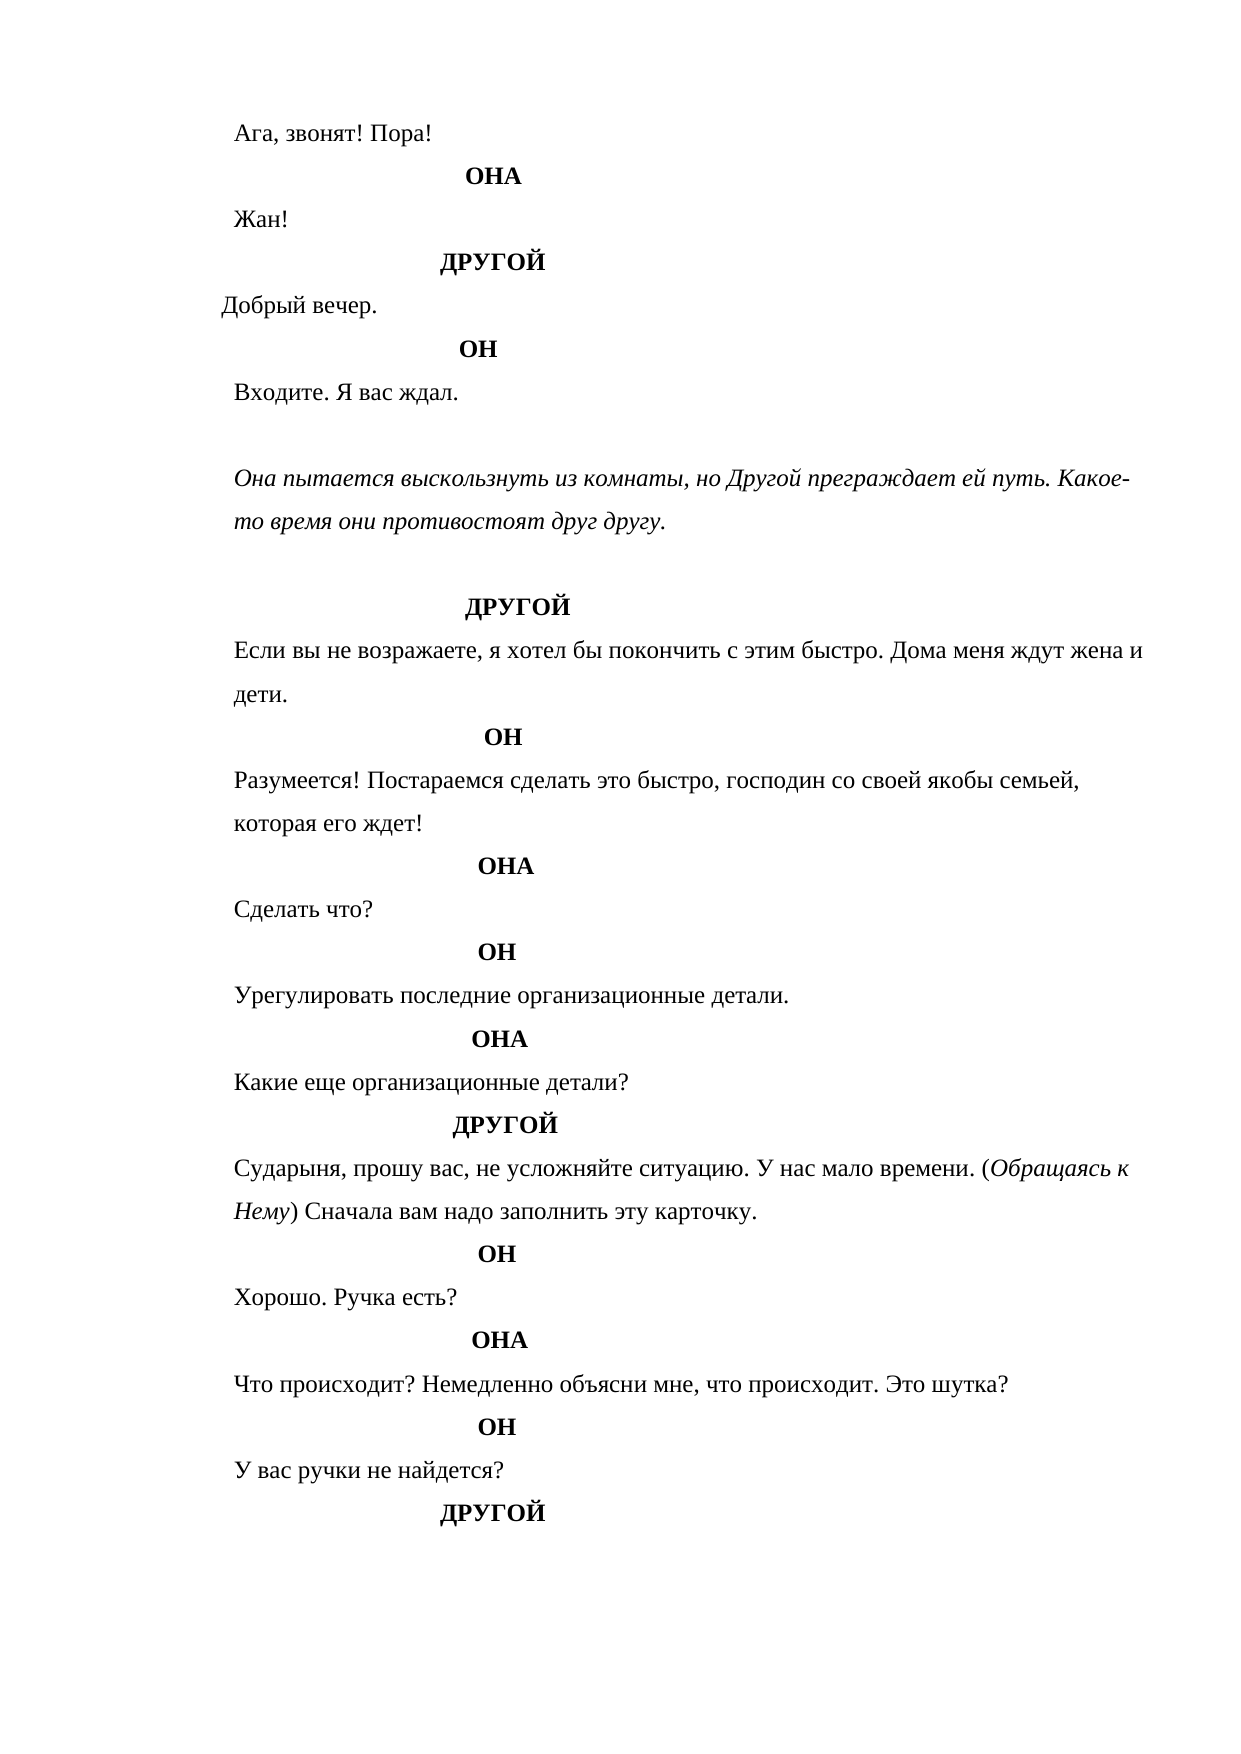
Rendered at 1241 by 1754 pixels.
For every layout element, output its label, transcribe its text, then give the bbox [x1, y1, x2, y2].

text ОН [233, 334, 1152, 362]
text ОНА [233, 161, 1152, 190]
text Сударыня, прошу вас, не усложняйте ситуацию. У нас мало времени. (Обращаясь к Нему) Сначала вам надо заполнить эту карточку. [233, 1153, 1152, 1225]
text Если вы не возражаете, я хотел бы покончить с этим быстро. Дома меня ждут жена и дети. [233, 636, 1152, 707]
text ДРУГОЙ [233, 592, 1152, 621]
text Она пытается выскользнуть из комнаты, но Другой преграждает ей путь. Какое-то время они противостоят друг другу. [233, 463, 1152, 535]
text ОН [233, 722, 1152, 751]
text Какие еще организационные детали? [233, 1067, 1152, 1096]
text ДРУГОЙ [233, 1498, 1152, 1527]
text Жан! [233, 204, 1152, 233]
text Что происходит? Немедленно объясни мне, что происходит. Это шутка? [233, 1369, 1152, 1397]
text Входите. Я вас ждал. [233, 377, 1152, 406]
text ОН [233, 1412, 1152, 1441]
text Ага, звонят! Пора! [233, 118, 1152, 147]
text ОН [233, 1239, 1152, 1268]
text ОНА [233, 1326, 1152, 1354]
text ОНА [233, 1024, 1152, 1052]
text Сделать что? [233, 894, 1152, 923]
text ОНА [233, 851, 1152, 880]
text Разумеется! Постараемся сделать это быстро, господин со своей якобы семьей, которая его ждет! [233, 765, 1152, 837]
text Добрый вечер. [177, 291, 1152, 319]
text Урегулировать последние организационные детали. [233, 981, 1152, 1009]
text ОН [233, 937, 1152, 966]
text У вас ручки не найдется? [233, 1455, 1152, 1484]
text ДРУГОЙ [233, 247, 1152, 276]
text ДРУГОЙ [233, 1110, 1152, 1139]
text Хорошо. Ручка есть? [233, 1282, 1152, 1311]
